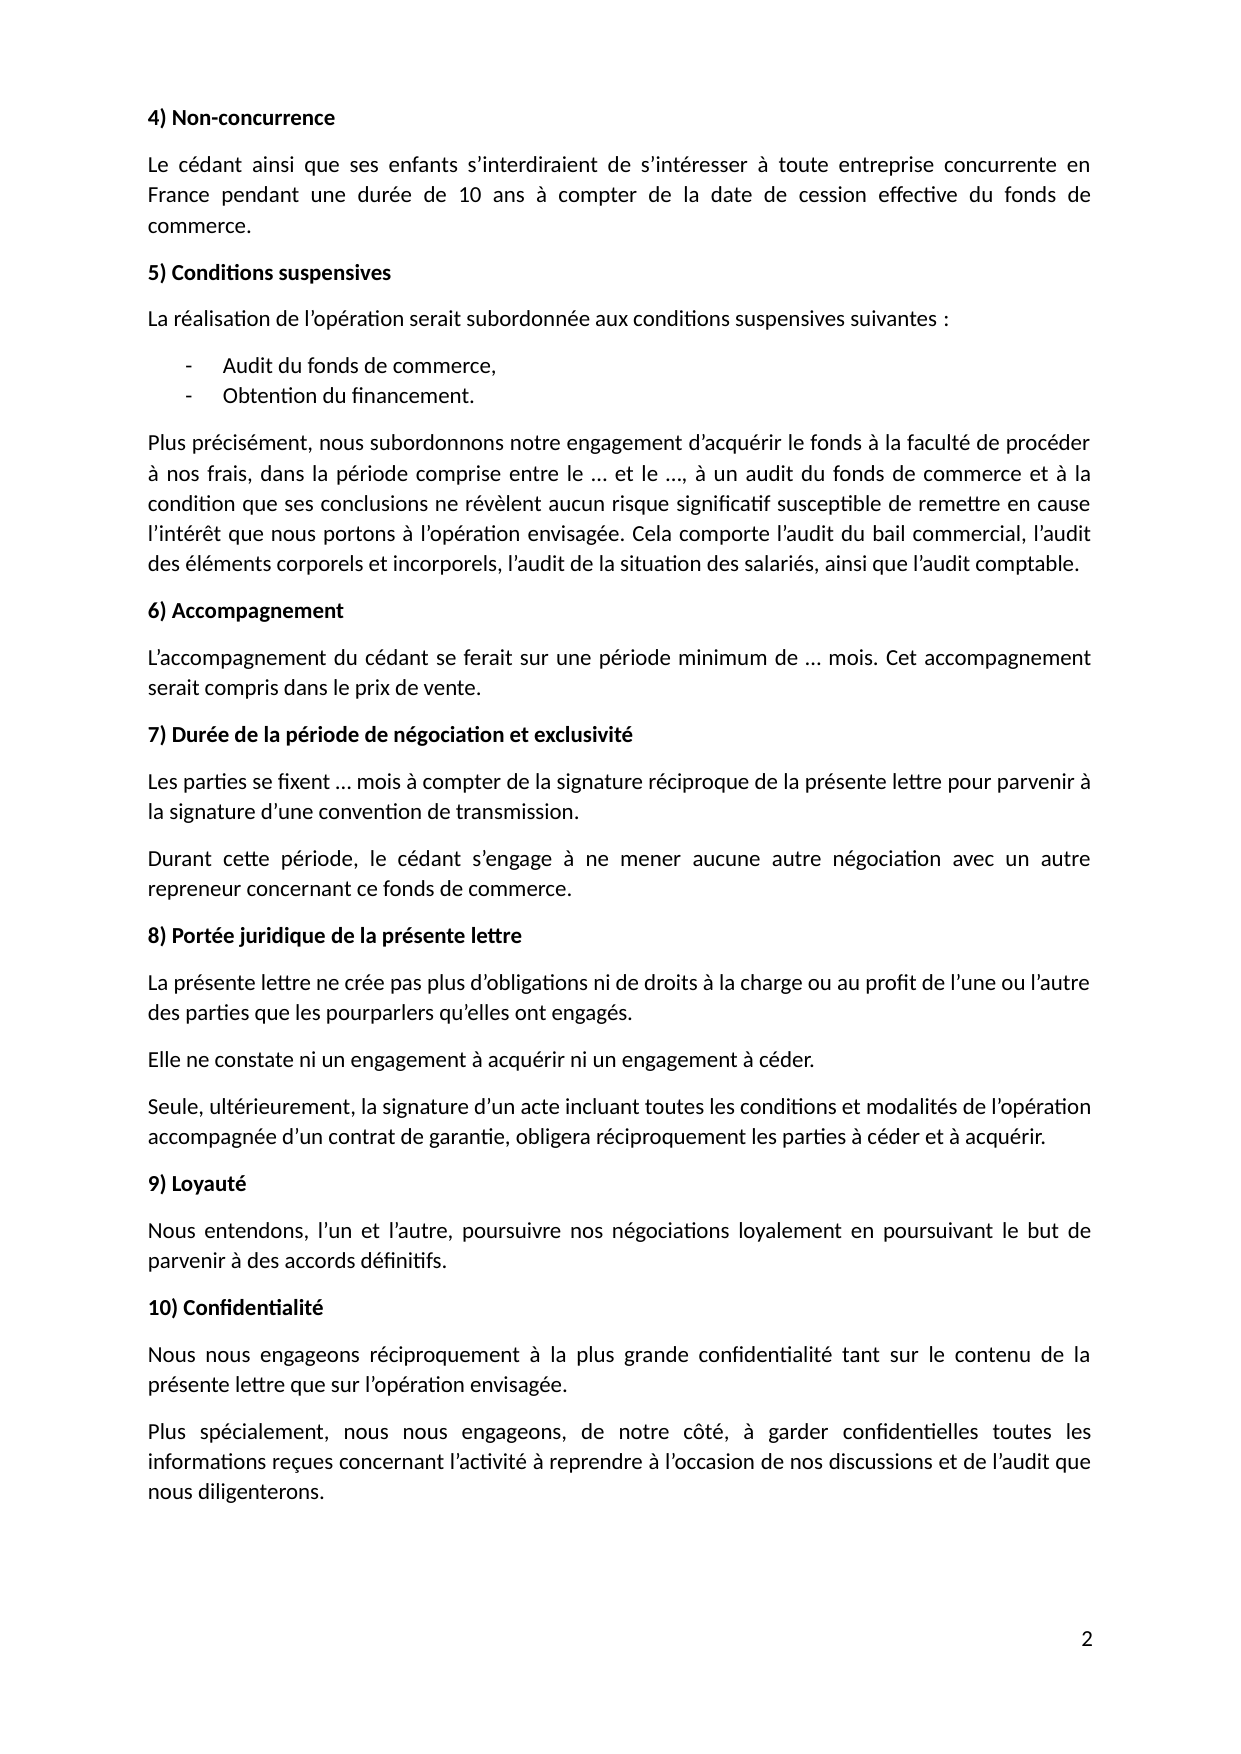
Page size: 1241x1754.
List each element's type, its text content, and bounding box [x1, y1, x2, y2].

text Seule, ultérieurement, la signature d’un acte incluant toutes les conditions et modalités de l’opération accompagnée d’un contrat de garantie, obligera réciproquement les parties à céder et à acquérir. [148, 1092, 1093, 1150]
text Plus spécialement, nous nous engageons, de notre côté, à garder confidentielles toutes les informations reçues concernant l’activité à reprendre à l’occasion de nos discussions et de l’audit que nous diligenterons. [148, 1417, 1093, 1505]
text La réalisation de l’opération serait subordonnée aux conditions suspensives suivantes : [148, 304, 1093, 332]
text 4) Non-concurrence [148, 103, 1093, 131]
text 7) Durée de la période de négociation et exclusivité [148, 720, 1093, 748]
list Audit du fonds de commerce, [185, 351, 1093, 379]
text 10) Confidentialité [148, 1293, 1093, 1321]
text L’accompagnement du cédant se ferait sur une période minimum de … mois. Cet accompagnement serait compris dans le prix de vente. [148, 643, 1093, 701]
text Plus précisément, nous subordonnons notre engagement d’acquérir le fonds à la faculté de procéder à nos frais, dans la période comprise entre le … et le …, à un audit du fonds de commerce et à la condition que ses conclusions ne révèlent aucun risque significatif susceptible de remettre en cause l’intérêt que nous portons à l’opération envisagée. Cela comporte l’audit du bail commercial, l’audit des éléments corporels et incorporels, l’audit de la situation des salariés, ainsi que l’audit comptable. [148, 428, 1093, 577]
text Elle ne constate ni un engagement à acquérir ni un engagement à céder. [148, 1045, 1093, 1073]
text Nous entendons, l’un et l’autre, poursuivre nos négociations loyalement en poursuivant le but de parvenir à des accords définitifs. [148, 1216, 1093, 1274]
text 8) Portée juridique de la présente lettre [148, 921, 1093, 949]
text Nous nous engageons réciproquement à la plus grande confidentialité tant sur le contenu de la présente lettre que sur l’opération envisagée. [148, 1340, 1093, 1398]
text La présente lettre ne crée pas plus d’obligations ni de droits à la charge ou au profit de l’une ou l’autre des parties que les pourparlers qu’elles ont engagés. [148, 968, 1093, 1026]
text 6) Accompagnement [148, 596, 1093, 624]
list Obtention du financement. [185, 382, 1093, 409]
text Les parties se fixent … mois à compter de la signature réciproque de la présente lettre pour parvenir à la signature d’une convention de transmission. [148, 767, 1093, 825]
text Le cédant ainsi que ses enfants s’interdiraient de s’intéresser à toute entreprise concurrente en France pendant une durée de 10 ans à compter de la date de cession effective du fonds de commerce. [148, 150, 1093, 239]
text 9) Loyauté [148, 1169, 1093, 1197]
text Durant cette période, le cédant s’engage à ne mener aucune autre négociation avec un autre repreneur concernant ce fonds de commerce. [148, 844, 1093, 902]
text 5) Conditions suspensives [148, 258, 1093, 286]
